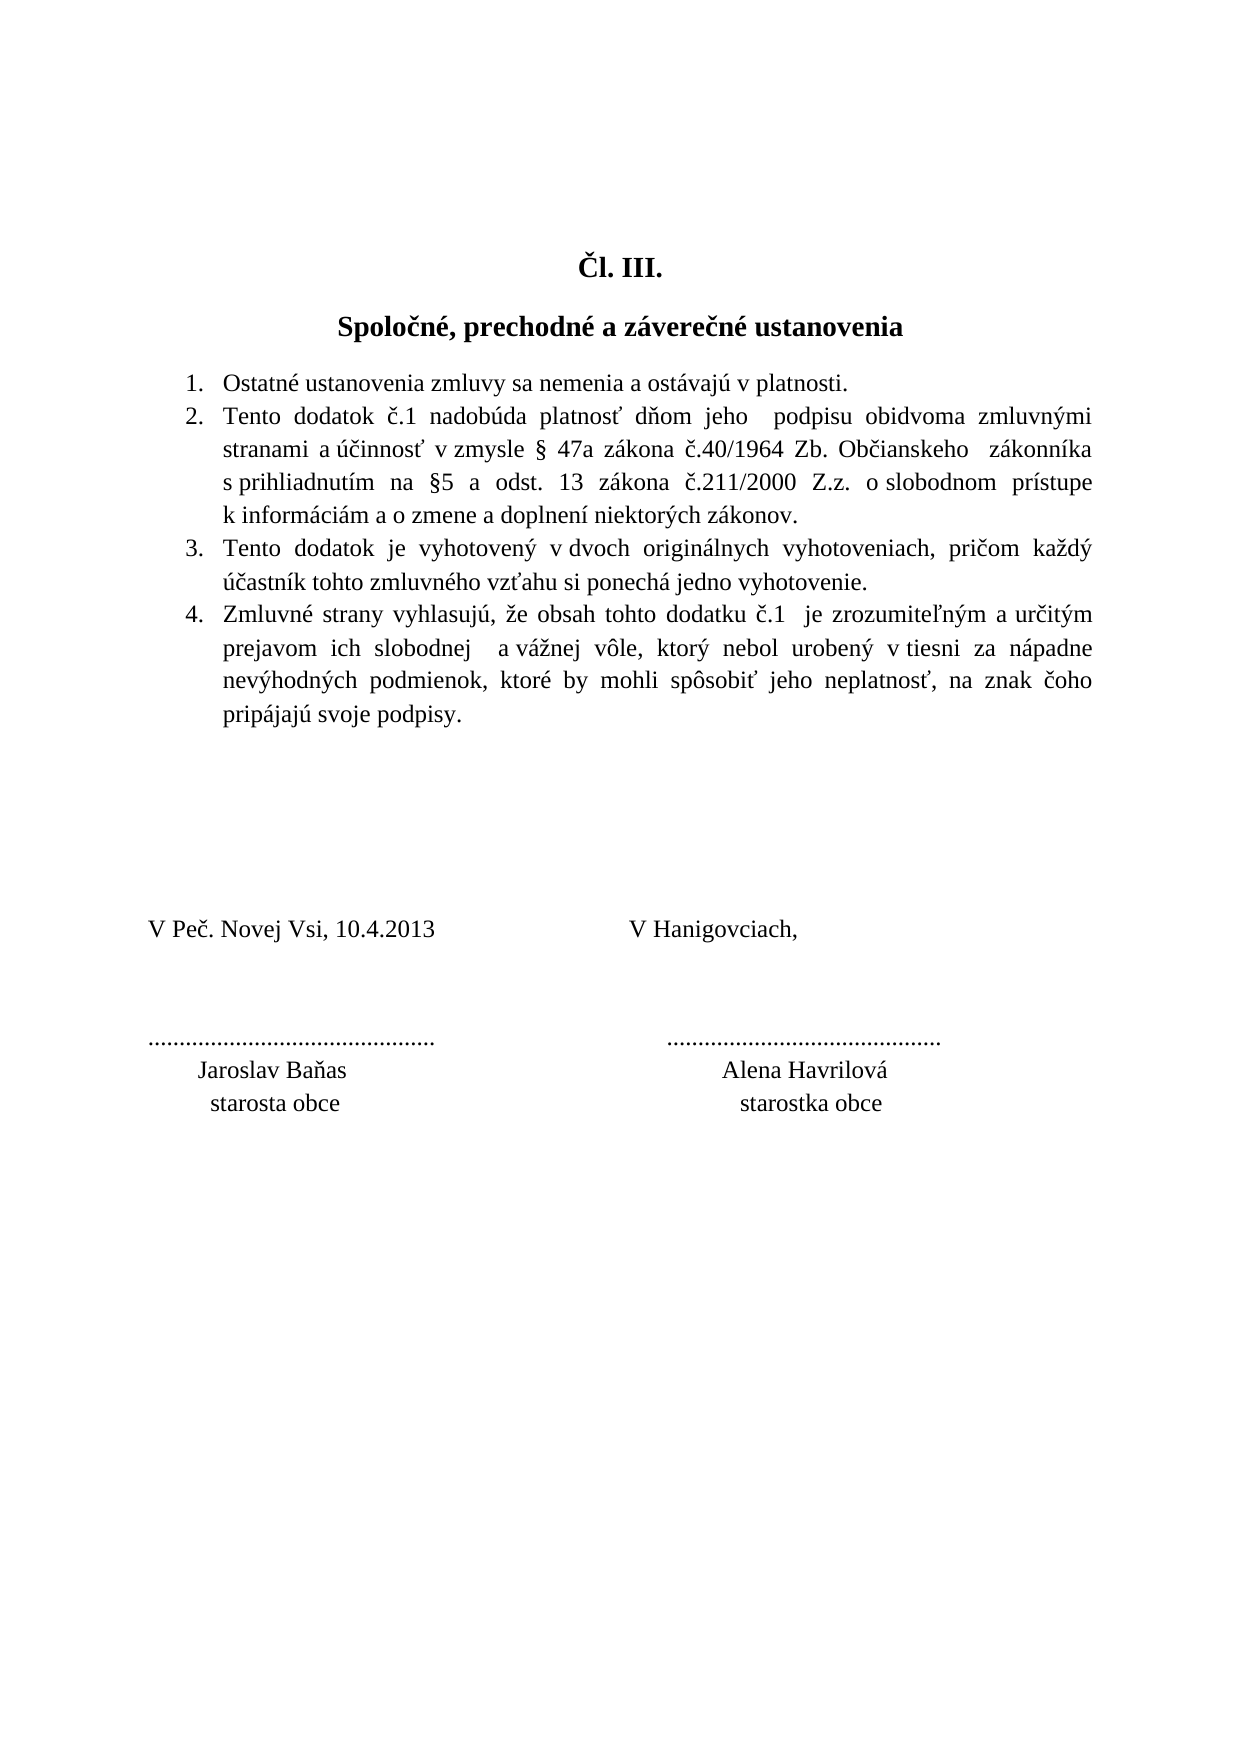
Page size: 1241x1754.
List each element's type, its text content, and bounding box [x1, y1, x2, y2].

list Ostatné ustanovenia zmluvy sa nemenia a ostávajú v platnosti. [185, 368, 1093, 397]
text V Peč. Novej Vsi, 10.4.2013 V Hanigovciach, [148, 914, 1093, 943]
list Tento dodatok č.1 nadobúda platnosť dňom jeho podpisu obidvoma zmluvnými stranami a účinnosť v zmysle § 47a zákona č.40/1964 Zb. Občianskeho zákonníka s prihliadnutím na §5 a odst. 13 zákona č.211/2000 Z.z. o slobodnom prístupe k informáciám a o zmene a doplnení niektorých zákonov. [185, 401, 1093, 529]
list Tento dodatok je vyhotovený v dvoch originálnych vyhotoveniach, pričom každý účastník tohto zmluvného vzťahu si ponechá jedno vyhotovenie. [185, 533, 1093, 595]
text .............................................. ............................................ [148, 1022, 1093, 1051]
text Spoločné, prechodné a záverečné ustanovenia [148, 309, 1093, 343]
text Jaroslav Baňas Alena Havrilová [148, 1055, 1093, 1083]
text starosta obce starostka obce [148, 1088, 1093, 1117]
text Čl. III. [148, 250, 1093, 283]
list Zmluvné strany vyhlasujú, že obsah tohto dodatku č.1 je zrozumiteľným a určitým prejavom ich slobodnej a vážnej vôle, ktorý nebol urobený v tiesni za nápadne nevýhodných podmienok, ktoré by mohli spôsobiť jeho neplatnosť, na znak čoho pripájajú svoje podpisy. [185, 599, 1093, 727]
